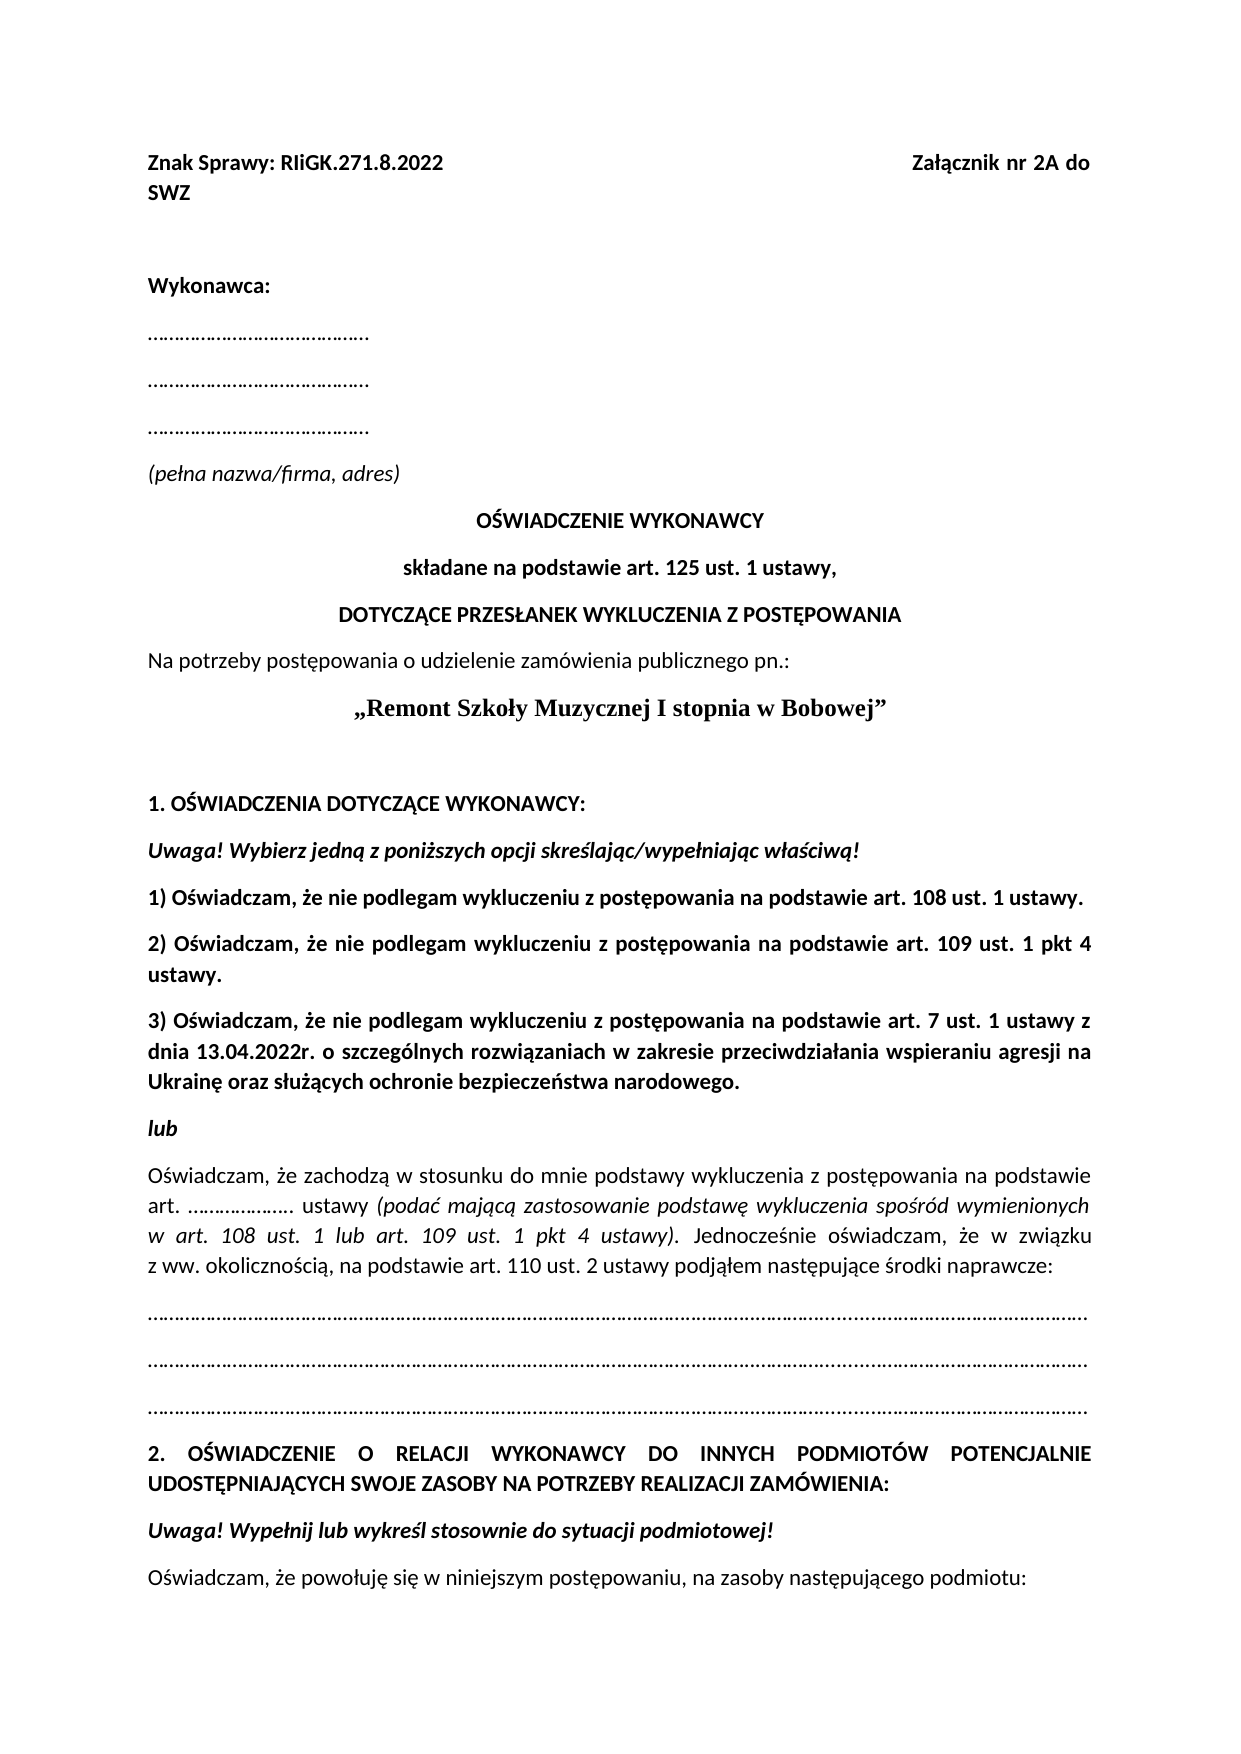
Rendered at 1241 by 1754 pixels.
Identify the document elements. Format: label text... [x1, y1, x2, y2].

text …………………………………………………………………………………………..………..…………...........………………………………… [148, 1392, 1093, 1420]
text …………………………………… [148, 412, 1093, 440]
text Oświadczam, że zachodzą w stosunku do mnie podstawy wykluczenia z postępowania na podstawie art. ……………….. ustawy (podać mającą zastosowanie podstawę wykluczenia spośród wymienionych w art. 108 ust. 1 lub art. 109 ust. 1 pkt 4 ustawy). Jednocześnie oświadczam, że w związku z ww. okolicznością, na podstawie art. 110 ust. 2 ustawy podjąłem następujące środki naprawcze: [148, 1161, 1093, 1279]
text (pełna nazwa/firma, adres) [148, 459, 1093, 487]
text OŚWIADCZENIE WYKONAWCY [148, 506, 1093, 534]
text …………………………………………………………………………………………..………..…………...........………………………………… [148, 1298, 1093, 1326]
text Wykonawca: [148, 272, 1093, 299]
text 2. OŚWIADCZENIE O RELACJI WYKONAWCY DO INNYCH PODMIOTÓW POTENCJALNIE UDOSTĘPNIAJĄCYCH SWOJE ZASOBY NA POTRZEBY REALIZACJI ZAMÓWIENIA: [148, 1439, 1093, 1497]
text Oświadczam, że powołuję się w niniejszym postępowaniu, na zasoby następującego podmiotu: [148, 1563, 1093, 1591]
text Uwaga! Wybierz jedną z poniższych opcji skreślając/wypełniając właściwą! [148, 836, 1093, 864]
text Na potrzeby postępowania o udzielenie zamówienia publicznego pn.: [148, 647, 1093, 674]
text 3) Oświadczam, że nie podlegam wykluczeniu z postępowania na podstawie art. 7 ust. 1 ustawy z dnia 13.04.2022r. o szczególnych rozwiązaniach w zakresie przeciwdziałania wspieraniu agresji na Ukrainę oraz służących ochronie bezpieczeństwa narodowego. [148, 1007, 1093, 1095]
text 1) Oświadczam, że nie podlegam wykluczeniu z postępowania na podstawie art. 108 ust. 1 ustawy. [148, 883, 1093, 911]
text …………………………………………………………………………………………..………..…………...........………………………………… [148, 1345, 1093, 1373]
text …………………………………… [148, 318, 1093, 346]
text Znak Sprawy: RIiGK.271.8.2022 Załącznik nr 2A do SWZ [148, 148, 1093, 206]
text DOTYCZĄCE PRZESŁANEK WYKLUCZENIA Z POSTĘPOWANIA [148, 600, 1093, 628]
text Uwaga! Wypełnij lub wykreśl stosownie do sytuacji podmiotowej! [148, 1516, 1093, 1544]
text 2) Oświadczam, że nie podlegam wykluczeniu z postępowania na podstawie art. 109 ust. 1 pkt 4 ustawy. [148, 929, 1093, 988]
text składane na podstawie art. 125 ust. 1 ustawy, [148, 553, 1093, 581]
text lub [148, 1114, 1093, 1142]
text „Remont Szkoły Muzycznej I stopnia w Bobowej” [148, 693, 1093, 722]
text 1. OŚWIADCZENIA DOTYCZĄCE WYKONAWCY: [148, 789, 1093, 817]
text …………………………………… [148, 365, 1093, 393]
